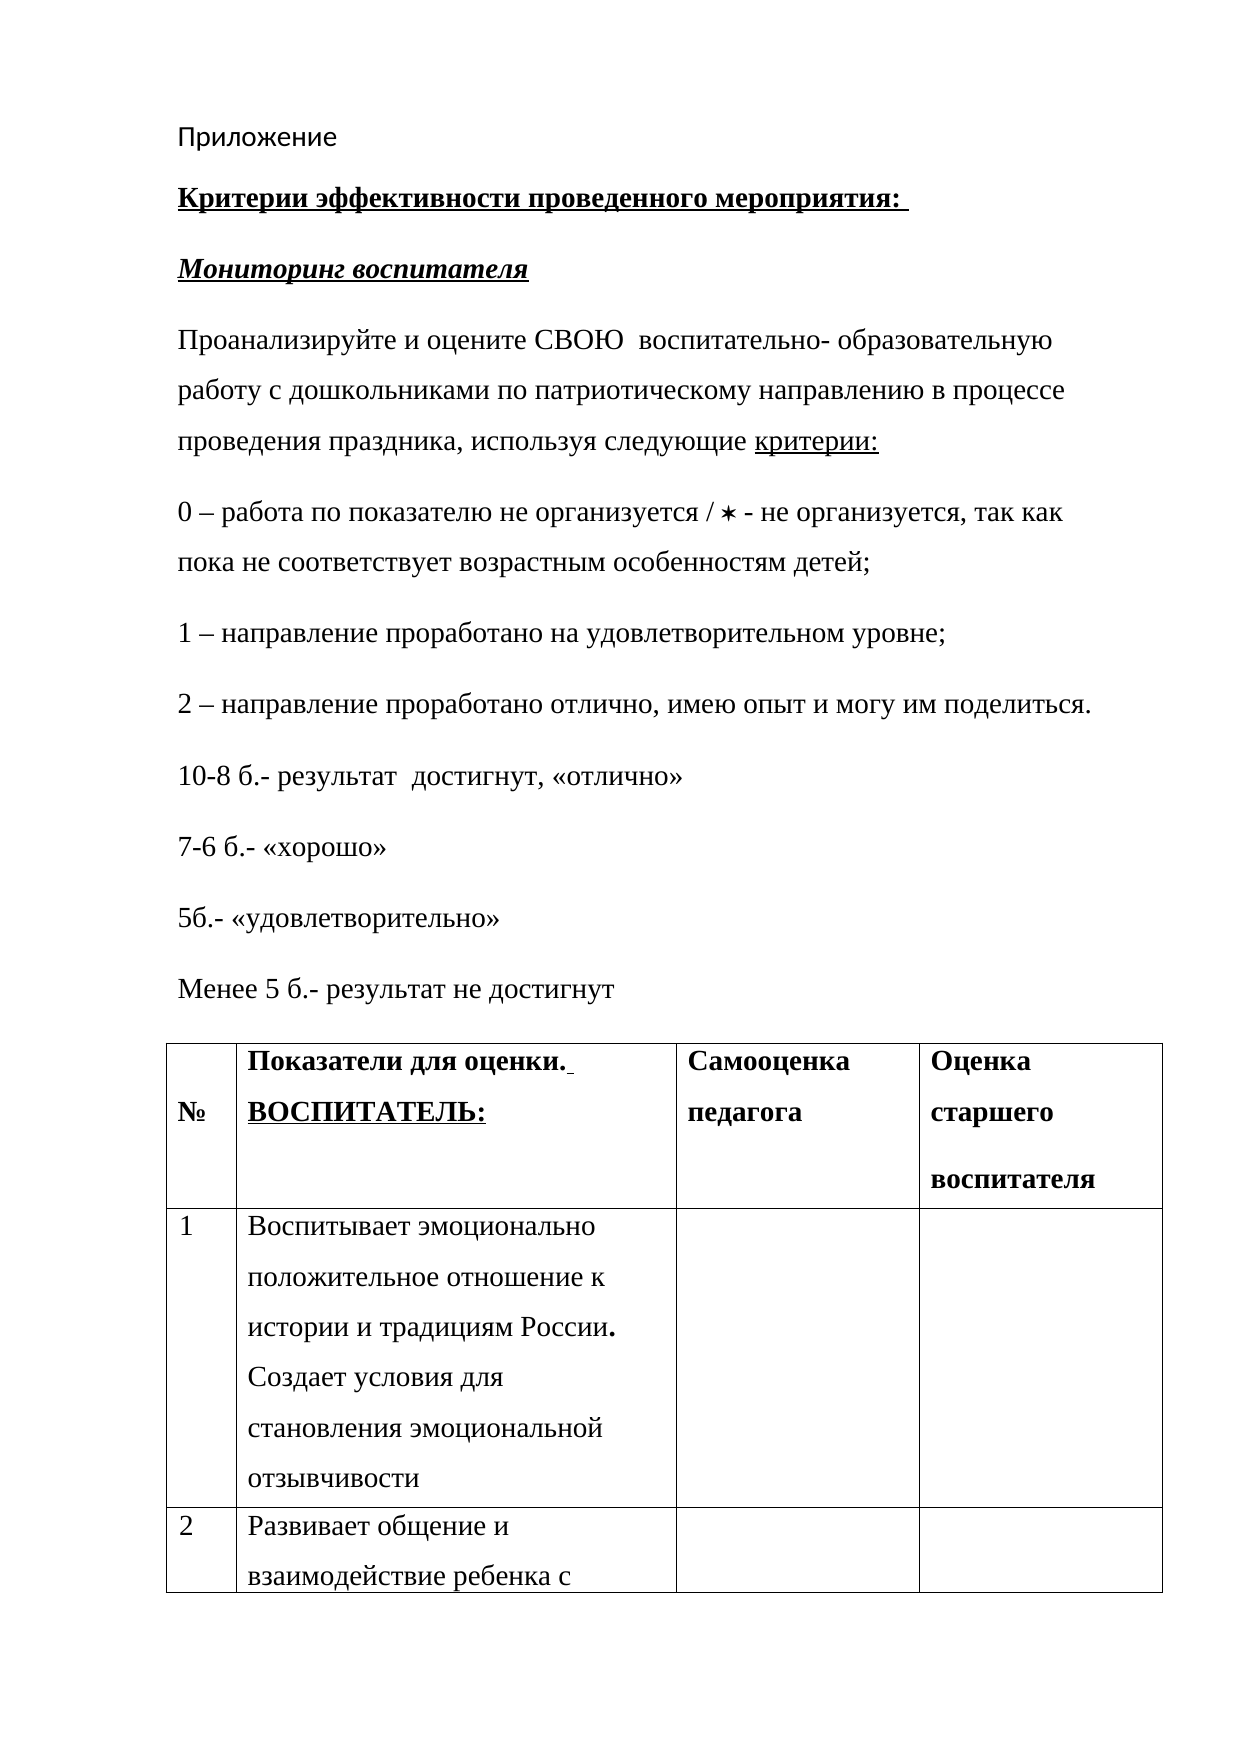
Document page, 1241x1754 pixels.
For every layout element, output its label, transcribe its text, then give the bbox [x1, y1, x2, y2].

text 1 – направление проработано на удовлетворительном уровне; [177, 616, 1122, 649]
table_cell [677, 1508, 919, 1592]
table_cell Воспитывает эмоционально положительное отношение к истории и традициям России. Создает условия для становления эмоциональной отзывчивости [237, 1209, 676, 1507]
text Критерии эффективности проведенного мероприятия: [177, 180, 1122, 213]
table_header № [167, 1044, 236, 1207]
text Мониторинг воспитателя [177, 251, 1122, 284]
table_header Показатели для оценки. ВОСПИТАТЕЛЬ: [237, 1044, 676, 1207]
table_cell [920, 1508, 1162, 1592]
table_header Самооценка педагога [677, 1044, 919, 1207]
text 2 – направление проработано отлично, имею опыт и могу им поделиться. [177, 687, 1122, 720]
table_cell 2 [167, 1508, 236, 1592]
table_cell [237, 1508, 676, 1592]
table_cell [677, 1209, 919, 1507]
text 10-8 б.- результат достигнут, «отлично» [177, 758, 1122, 791]
text 5б.- «удовлетворительно» [177, 900, 1122, 934]
table_cell [920, 1209, 1162, 1507]
text 7-6 б.- «хорошо» [177, 829, 1122, 862]
table_cell 1 [167, 1209, 236, 1507]
table_header Оценка старшего воспитателя [920, 1044, 1162, 1207]
text Менее 5 б.- результат не достигнут [177, 971, 1122, 1005]
text Проанализируйте и оцените СВОЮ воспитательно- образовательную работу с дошкольниками по патриотическому направлению в процессе проведения праздника, используя следующие критерии: [177, 322, 1122, 456]
text 0 – работа по показателю не организуется / - не организуется, так как пока не соответствует возрастным особенностям детей; [177, 494, 1122, 578]
text Приложение [177, 118, 1152, 154]
